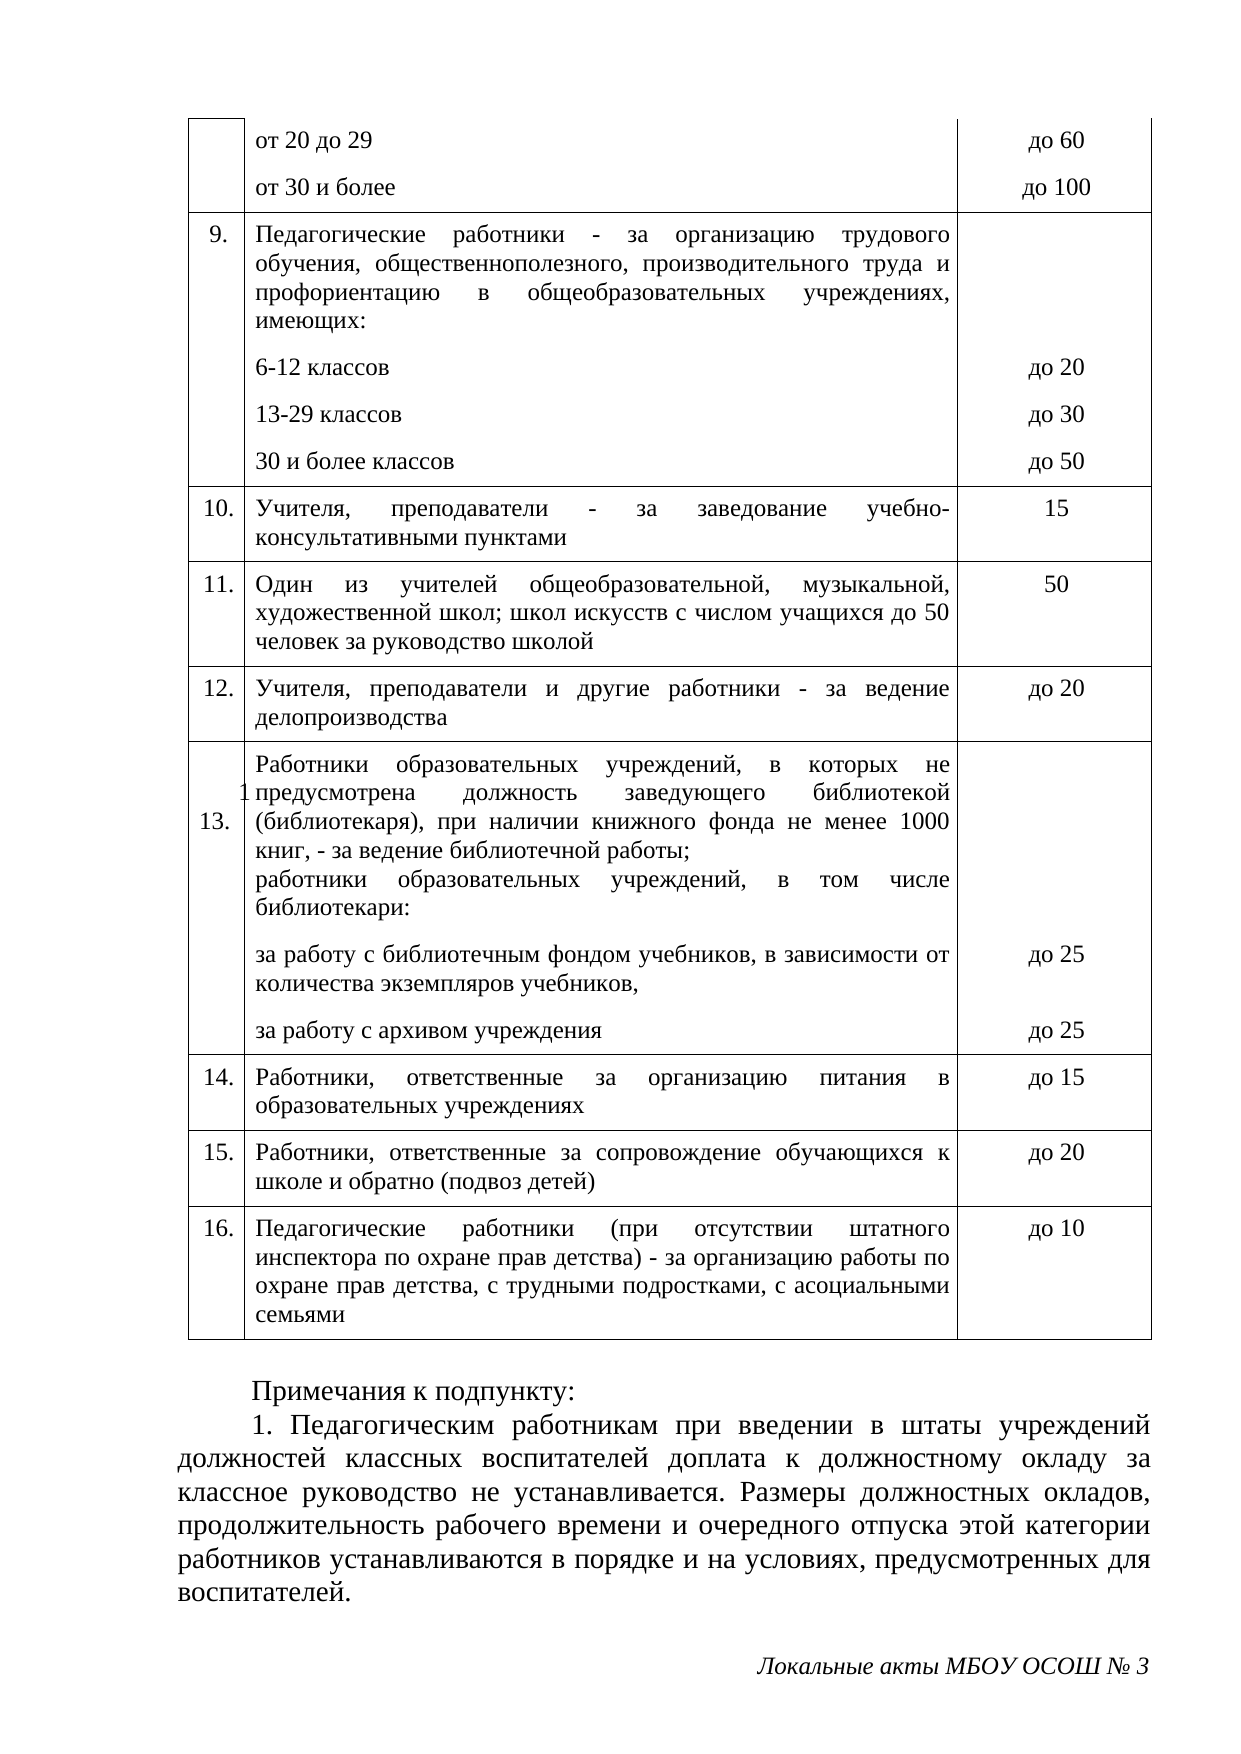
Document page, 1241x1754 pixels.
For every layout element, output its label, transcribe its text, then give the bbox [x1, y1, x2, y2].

table_cell до 10 [958, 1207, 1151, 1339]
table_cell 16. [189, 1207, 244, 1339]
table_cell [958, 742, 1151, 932]
table_cell за работу с библиотечным фондом учебников, в зависимости от количества экземпляров учебников, [245, 932, 957, 1007]
table_cell 11. [189, 562, 244, 666]
table_cell до 15 [958, 1055, 1151, 1130]
table_cell Один из учителей общеобразовательной, музыкальной, художественной школ; школ искусств с числом учащихся до 50 человек за руководство школой [245, 562, 957, 666]
table_cell Работники, ответственные за сопровождение обучающихся к школе и обратно (подвоз детей) [245, 1131, 957, 1206]
table_cell 12. [189, 667, 244, 741]
text 1. Педагогическим работникам при введении в штаты учреждений должностей классных воспитателей доплата к должностному окладу за классное руководство не устанавливается. Размеры должностных окладов, продолжительность рабочего времени и очередного отпуска этой категории работников устанавливаются в порядке и на условиях, предусмотренных для воспитателей. [177, 1407, 1152, 1608]
table_cell 113. [189, 742, 244, 1054]
table_cell 6-12 классов [245, 345, 957, 392]
table_cell 15. [189, 1131, 244, 1206]
table_cell до 50 [958, 439, 1151, 486]
table_cell от 20 до 29 [245, 118, 957, 165]
table_cell Учителя, преподаватели и другие работники - за ведение делопроизводства [245, 667, 957, 741]
table_cell до 100 [958, 165, 1151, 212]
table_cell 13-29 классов [245, 392, 957, 439]
table_cell до 25 [958, 1008, 1151, 1054]
table_cell от 30 и более [245, 165, 957, 212]
table_cell [958, 213, 1151, 345]
text Примечания к подпункту: [177, 1373, 1152, 1407]
table_cell до 60 [957, 118, 1151, 165]
table_cell 14. [189, 1055, 244, 1130]
table_cell до 20 [958, 667, 1151, 741]
table_cell Работники образовательных учреждений, в которых не предусмотрена должность заведующего библиотекой (библиотекаря), при наличии книжного фонда не менее 1000 книг, - за ведение библиотечной работы; работники образовательных учреждений, в том числе библиотекари: [245, 742, 957, 932]
table_cell Педагогические работники - за организацию трудового обучения, общественнополезного, производительного труда и профориентацию в общеобразовательных учреждениях, имеющих: [245, 213, 957, 345]
table_cell Педагогические работники (при отсутствии штатного инспектора по охране прав детства) - за организацию работы по охране прав детства, с трудными подростками, с асоциальными семьями [245, 1207, 957, 1339]
table_cell до 20 [958, 1131, 1151, 1206]
table_cell 15 [958, 487, 1151, 561]
table_cell до 20 [958, 345, 1151, 392]
table_cell 10. [189, 487, 244, 561]
table_cell 30 и более классов [245, 439, 957, 486]
table_cell Работники, ответственные за организацию питания в образовательных учреждениях [245, 1055, 957, 1130]
table_cell за работу с архивом учреждения [245, 1008, 957, 1054]
table_cell 50 [958, 562, 1151, 666]
table_cell Учителя, преподаватели - за заведование учебно-консультативными пунктами [245, 487, 957, 561]
table_cell 9. [189, 213, 244, 486]
table_cell до 25 [958, 932, 1151, 1007]
table_cell до 30 [958, 392, 1151, 439]
